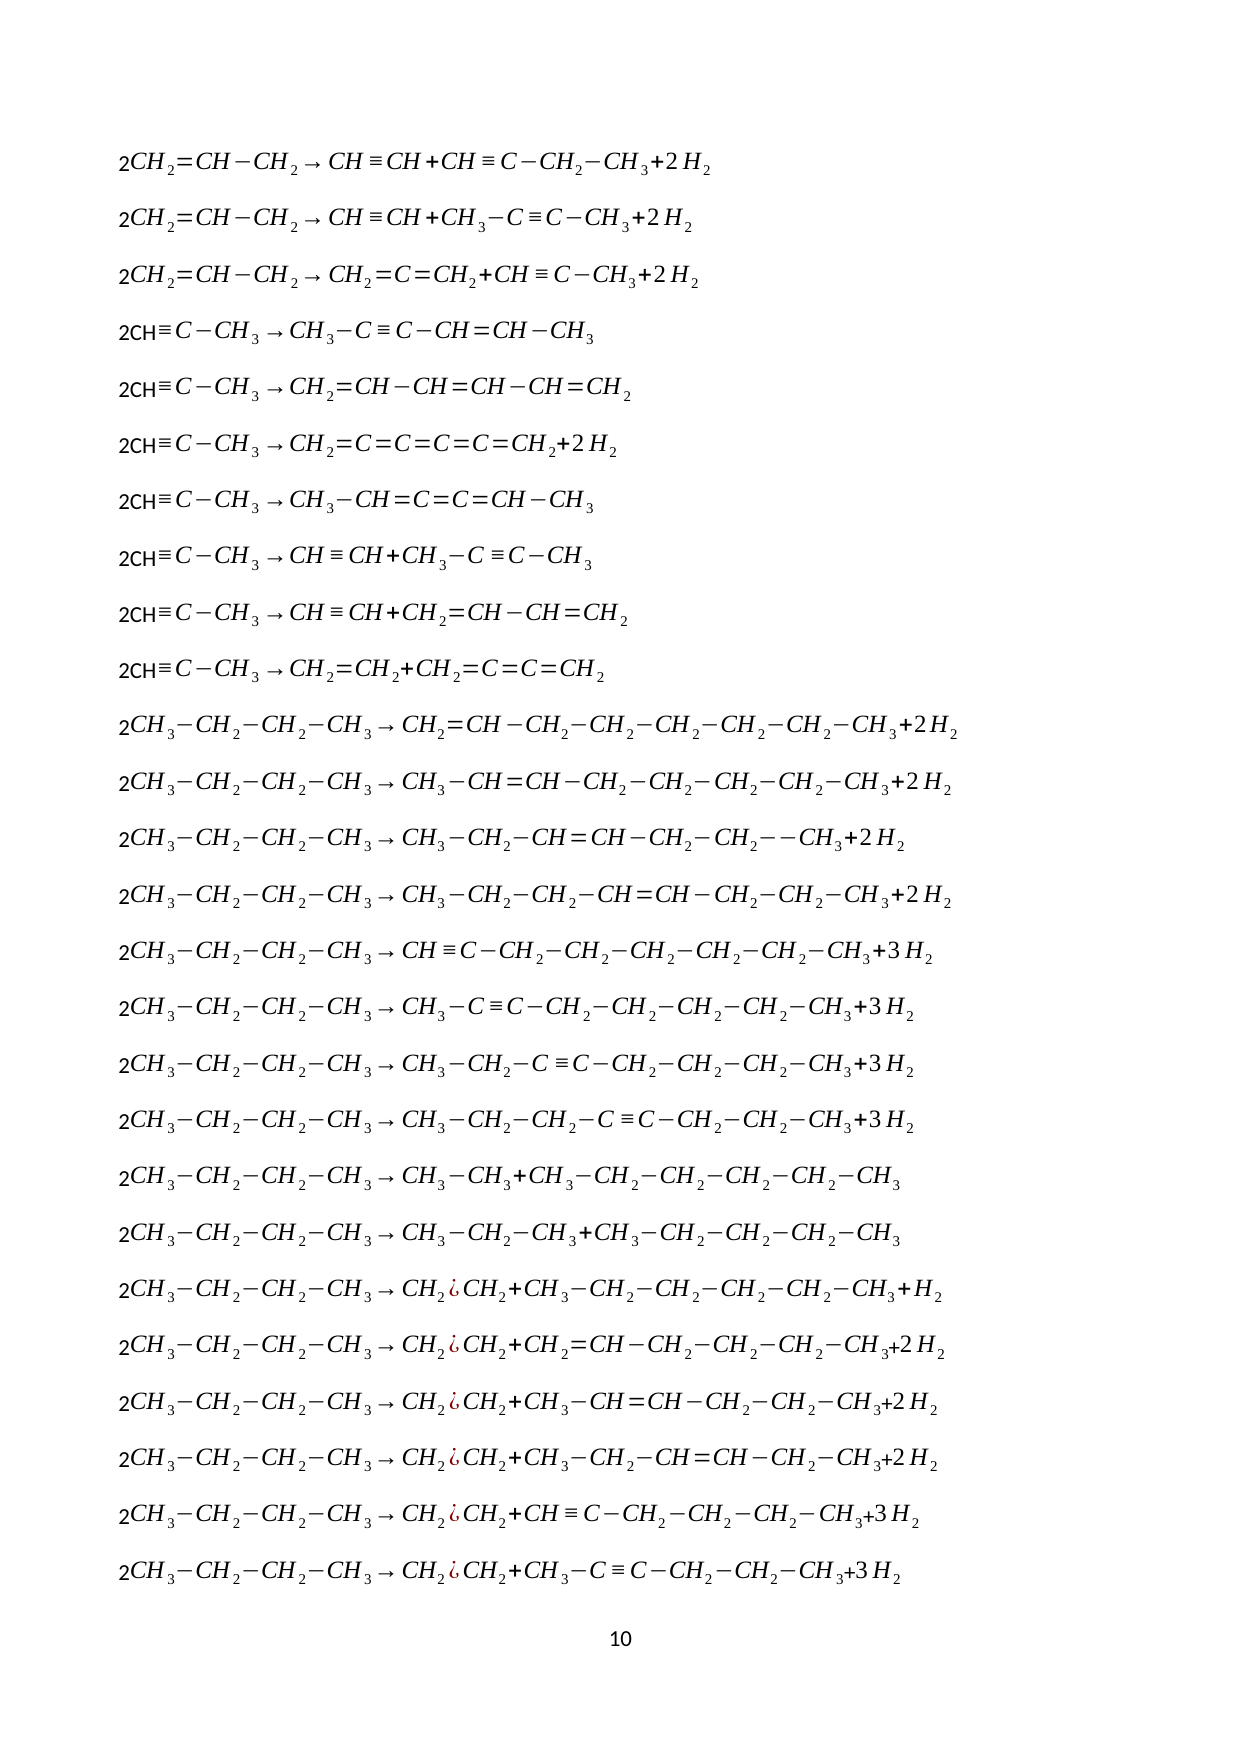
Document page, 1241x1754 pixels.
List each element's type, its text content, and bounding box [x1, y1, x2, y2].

text 2 [118, 824, 1122, 855]
text 2 [118, 204, 1122, 235]
text 2CH [118, 373, 1122, 404]
text 2CH [118, 542, 1122, 573]
text 2CH [118, 486, 1122, 517]
text 2 [118, 767, 1122, 799]
text 2 [118, 1275, 1122, 1306]
text 2 [118, 1049, 1122, 1081]
text 2CH [118, 655, 1122, 686]
text 2+ [118, 1500, 1122, 1531]
text 2 [118, 1162, 1122, 1193]
text 2 [118, 148, 1122, 179]
text 2 [118, 880, 1122, 912]
text 2CH [118, 317, 1122, 348]
text 2CH [118, 429, 1122, 461]
text 2 [118, 993, 1122, 1024]
text 2+ [118, 1556, 1122, 1588]
text 2 [118, 260, 1122, 292]
text 2 [118, 937, 1122, 968]
text 2+ [118, 1331, 1122, 1362]
text 2+ [118, 1444, 1122, 1475]
text 2CH [118, 598, 1122, 630]
text 2 [118, 1218, 1122, 1250]
text 2 [118, 1106, 1122, 1137]
text 2+ [118, 1387, 1122, 1419]
text 2 [118, 711, 1122, 742]
